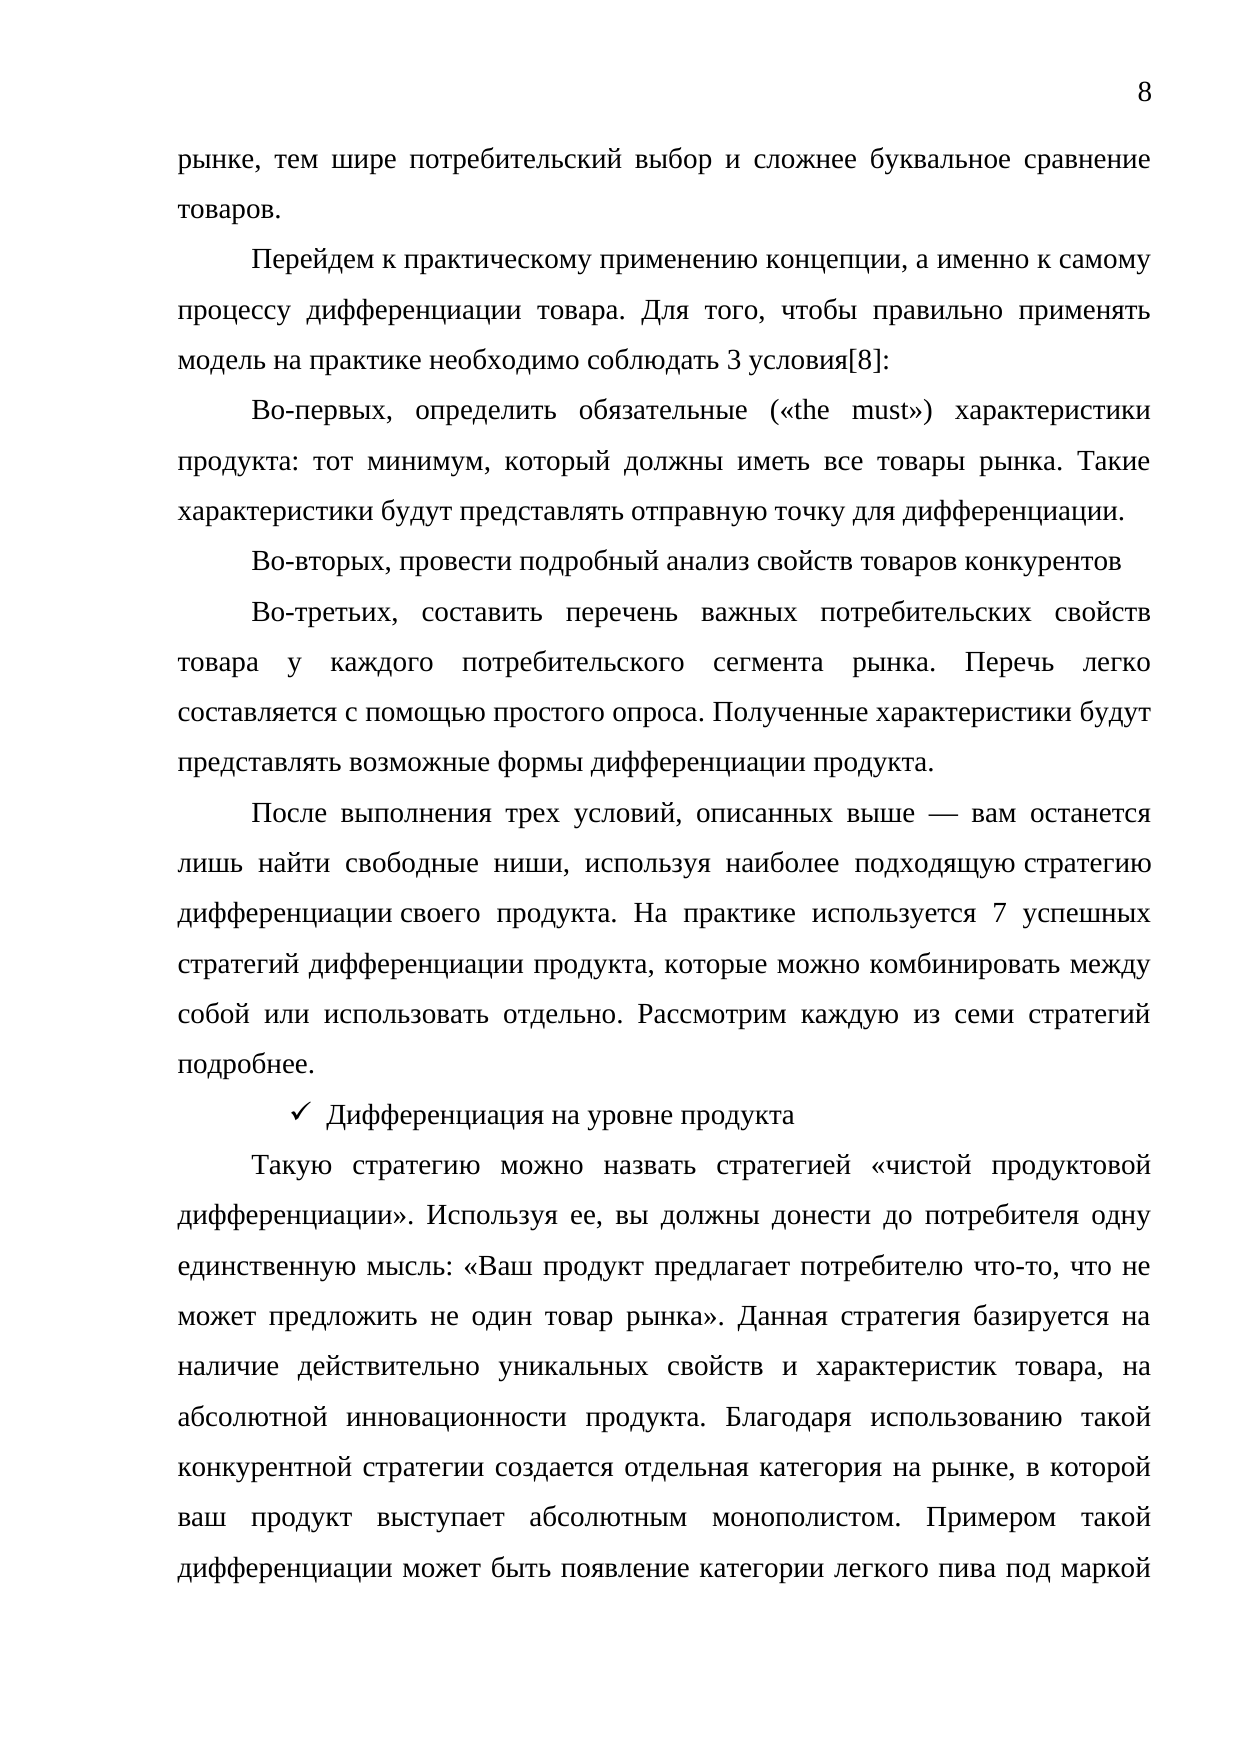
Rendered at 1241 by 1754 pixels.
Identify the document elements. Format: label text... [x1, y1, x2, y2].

text После выполнения трех условий, описанных выше — вам останется лишь найти свободные ниши, используя наиболее подходящую стратегию дифференциации своего продукта. На практике используется 7 успешных стратегий дифференциации продукта, которые можно комбинировать между собой или использовать отдельно. Рассмотрим каждую из семи стратегий подробнее. [177, 795, 1152, 1080]
list Дифференциация на уровне продукта [288, 1097, 1152, 1130]
text Перейдем к практическому применению концепции, а именно к самому процессу дифференциации товара. Для того, чтобы правильно применять модель на практике необходимо соблюдать 3 условия[8]: [177, 241, 1152, 376]
text Во-вторых, провести подробный анализ свойств товаров конкурентов [177, 543, 1152, 577]
text Во-третьих, составить перечень важных потребительских свойств товара у каждого потребительского сегмента рынка. Перечь легко составляется с помощью простого опроса. Полученные характеристики будут представлять возможные формы дифференциации продукта. [177, 594, 1152, 778]
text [177, 1147, 1152, 1583]
text Во-первых, определить обязательные («the must») характеристики продукта: тот минимум, который должны иметь все товары рынка. Такие характеристики будут представлять отправную точку для дифференциации. [177, 392, 1152, 527]
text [177, 141, 1152, 225]
